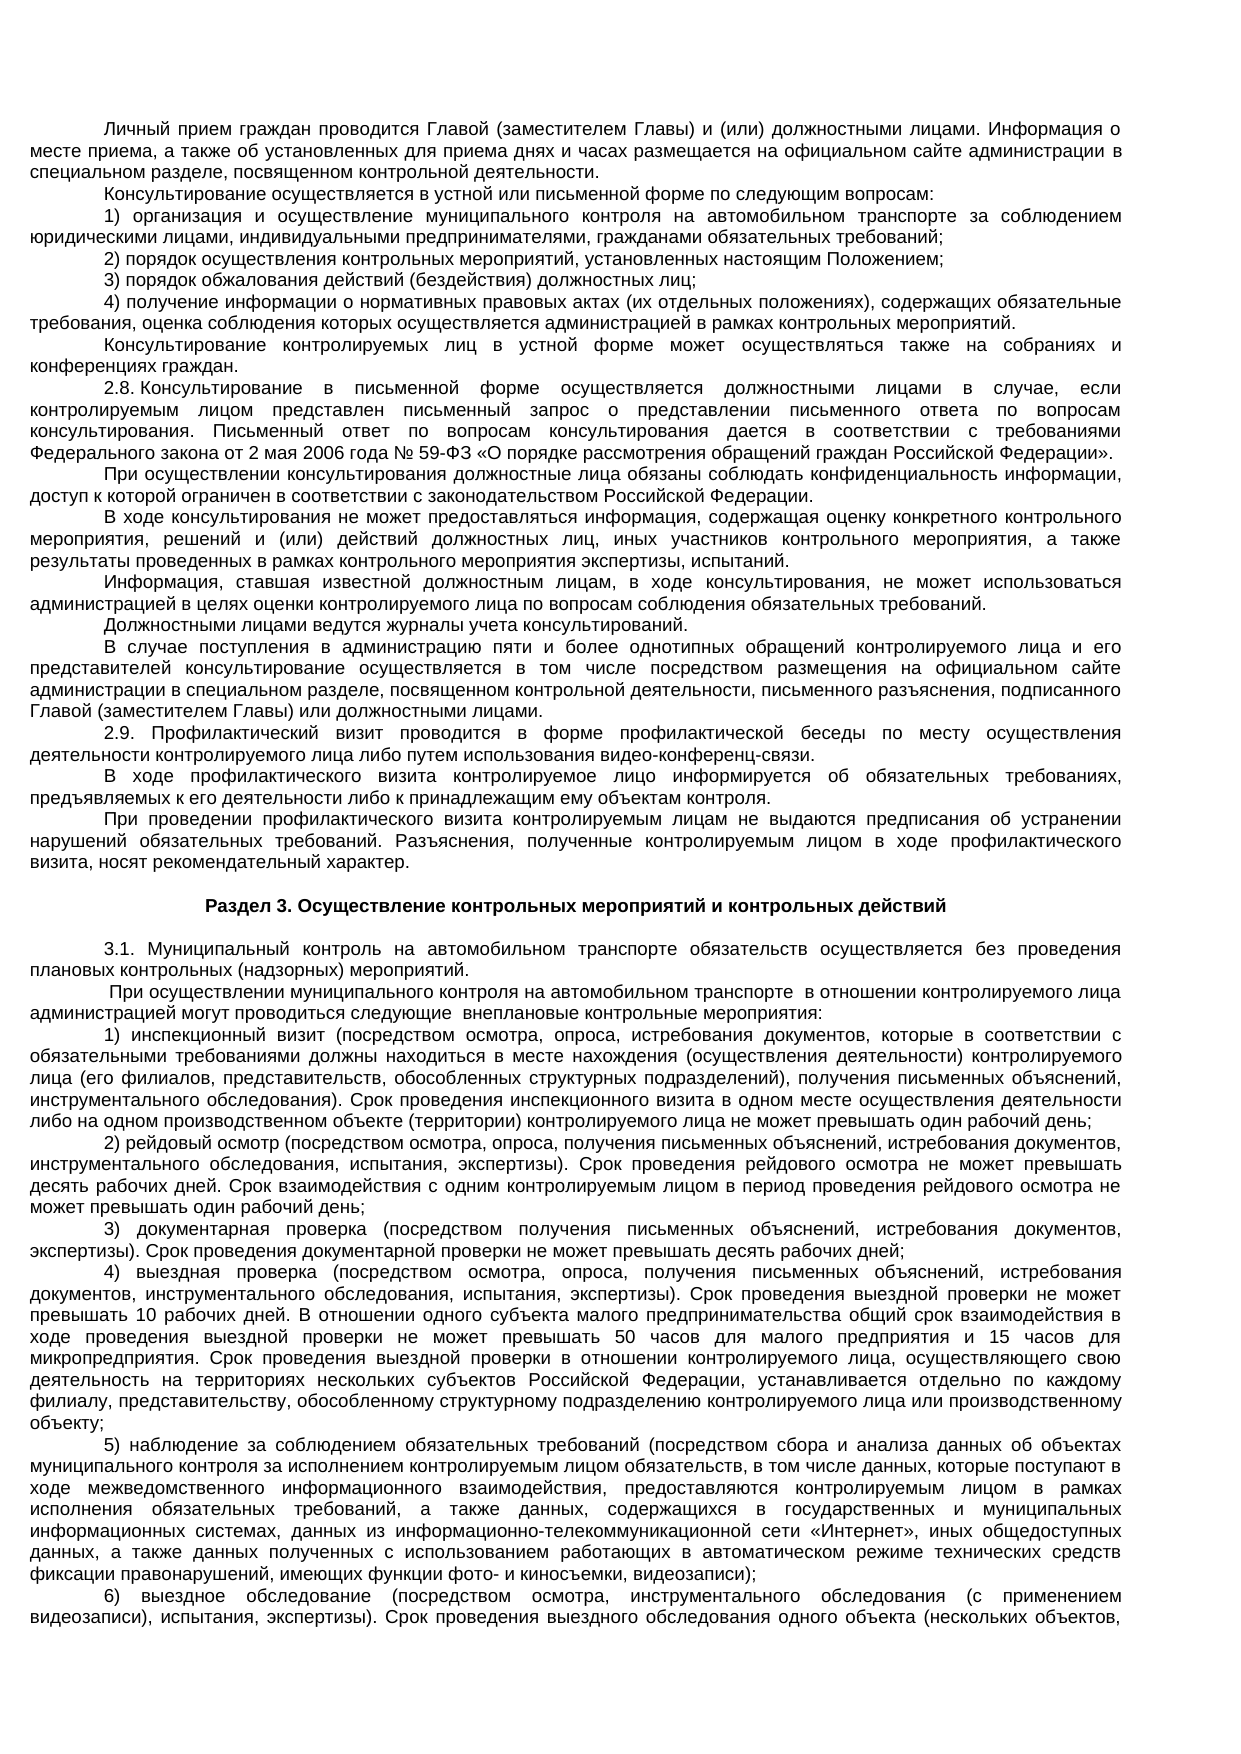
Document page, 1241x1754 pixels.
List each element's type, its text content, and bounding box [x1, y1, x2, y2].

text 2) рейдовый осмотр (посредством осмотра, опроса, получения письменных объяснений, истребования документов, инструментального обследования, испытания, экспертизы). Срок проведения рейдового осмотра не может превышать десять рабочих дней. Срок взаимодействия с одним контролируемым лицом в период проведения рейдового осмотра не может превышать один рабочий день; [29, 1132, 1122, 1218]
text При осуществлении муниципального контроля на автомобильном транспорте в отношении контролируемого лица администрацией могут проводиться следующие внеплановые контрольные мероприятия: [29, 981, 1122, 1024]
text 3.1. Муниципальный контроль на автомобильном транспорте обязательств осуществляется без проведения плановых контрольных (надзорных) мероприятий. [29, 937, 1122, 981]
text 4) выездная проверка (посредством осмотра, опроса, получения письменных объяснений, истребования документов, инструментального обследования, испытания, экспертизы). Срок проведения выездной проверки не может превышать 10 рабочих дней. В отношении одного субъекта малого предпринимательства общий срок взаимодействия в ходе проведения выездной проверки не может превышать 50 часов для малого предприятия и 15 часов для микропредприятия. Срок проведения выездной проверки в отношении контролируемого лица, осуществляющего свою деятельность на территориях нескольких субъектов Российской Федерации, устанавливается отдельно по каждому филиалу, представительству, обособленному структурному подразделению контролируемого лица или производственному объекту; [29, 1261, 1122, 1433]
text Личный прием граждан проводится Главой (заместителем Главы) и (или) должностными лицами. Информация о месте приема, а также об установленных для приема днях и часах размещается на официальном сайте администрации в специальном разделе, посвященном контрольной деятельности. [29, 118, 1122, 183]
text Информация, ставшая известной должностным лицам, в ходе консультирования, не может использоваться администрацией в целях оценки контролируемого лица по вопросам соблюдения обязательных требований. [29, 571, 1122, 614]
text 1) организация и осуществление муниципального контроля на автомобильном транспорте за соблюдением юридическими лицами, индивидуальными предпринимателями, гражданами обязательных требований; [29, 204, 1122, 247]
text При проведении профилактического визита контролируемым лицам не выдаются предписания об устранении нарушений обязательных требований. Разъяснения, полученные контролируемым лицом в ходе профилактического визита, носят рекомендательный характер. [29, 808, 1122, 873]
text 4) получение информации о нормативных правовых актах (их отдельных положениях), содержащих обязательные требования, оценка соблюдения которых осуществляется администрацией в рамках контрольных мероприятий. [29, 291, 1122, 334]
text 1) инспекционный визит (посредством осмотра, опроса, истребования документов, которые в соответствии с обязательными требованиями должны находиться в месте нахождения (осуществления деятельности) контролируемого лица (его филиалов, представительств, обособленных структурных подразделений), получения письменных объяснений, инструментального обследования). Срок проведения инспекционного визита в одном месте осуществления деятельности либо на одном производственном объекте (территории) контролируемого лица не может превышать один рабочий день; [29, 1024, 1122, 1132]
text Консультирование контролируемых лиц в устной форме может осуществляться также на собраниях и конференциях граждан. [29, 334, 1122, 377]
text 2.8. Консультирование в письменной форме осуществляется должностными лицами в случае, если контролируемым лицом представлен письменный запрос о представлении письменного ответа по вопросам консультирования. Письменный ответ по вопросам консультирования дается в соответствии с требованиями Федерального закона от 2 мая 2006 года № 59-ФЗ «О порядке рассмотрения обращений граждан Российской Федерации». [29, 377, 1122, 463]
text В случае поступления в администрацию пяти и более однотипных обращений контролируемого лица и его представителей консультирование осуществляется в том числе посредством размещения на официальном сайте администрации в специальном разделе, посвященном контрольной деятельности, письменного разъяснения, подписанного Главой (заместителем Главы) или должностными лицами. [29, 636, 1122, 722]
text При осуществлении консультирования должностные лица обязаны соблюдать конфиденциальность информации, доступ к которой ограничен в соответствии с законодательством Российской Федерации. [29, 463, 1122, 506]
text Раздел 3. Осуществление контрольных мероприятий и контрольных действий [29, 894, 1122, 916]
text 2) порядок осуществления контрольных мероприятий, установленных настоящим Положением; [29, 247, 1122, 269]
text В ходе консультирования не может предоставляться информация, содержащая оценку конкретного контрольного мероприятия, решений и (или) действий должностных лиц, иных участников контрольного мероприятия, а также результаты проведенных в рамках контрольного мероприятия экспертизы, испытаний. [29, 506, 1122, 571]
text Консультирование осуществляется в устной или письменной форме по следующим вопросам: [29, 183, 1122, 204]
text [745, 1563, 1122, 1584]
text 3) документарная проверка (посредством получения письменных объяснений, истребования документов, экспертизы). Срок проведения документарной проверки не может превышать десять рабочих дней; [29, 1218, 1122, 1261]
text 2.9. Профилактический визит проводится в форме профилактической беседы по месту осуществления деятельности контролируемого лица либо путем использования видео-конференц-связи. [29, 722, 1122, 765]
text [29, 1584, 1122, 1627]
text 3) порядок обжалования действий (бездействия) должностных лиц; [29, 269, 1122, 291]
text В ходе профилактического визита контролируемое лицо информируется об обязательных требованиях, предъявляемых к его деятельности либо к принадлежащим ему объектам контроля. [29, 765, 1122, 808]
text Должностными лицами ведутся журналы учета консультирований. [29, 614, 1122, 636]
text 5) наблюдение за соблюдением обязательных требований (посредством сбора и анализа данных об объектах муниципального контроля за исполнением контролируемым лицом обязательств, в том числе данных, которые поступают в ходе межведомственного информационного взаимодействия, предоставляются контролируемым лицом в рамках исполнения обязательных требований, а также данных, содержащихся в государственных и муниципальных информационных системах, данных из информационно-телекоммуникационной сети «Интернет», иных общедоступных данных, а также данных полученных с использованием работающих в автоматическом режиме технических средств фиксации правонарушений, имеющих функции фото- и киносъемки, видеозаписи); [29, 1433, 1122, 1557]
